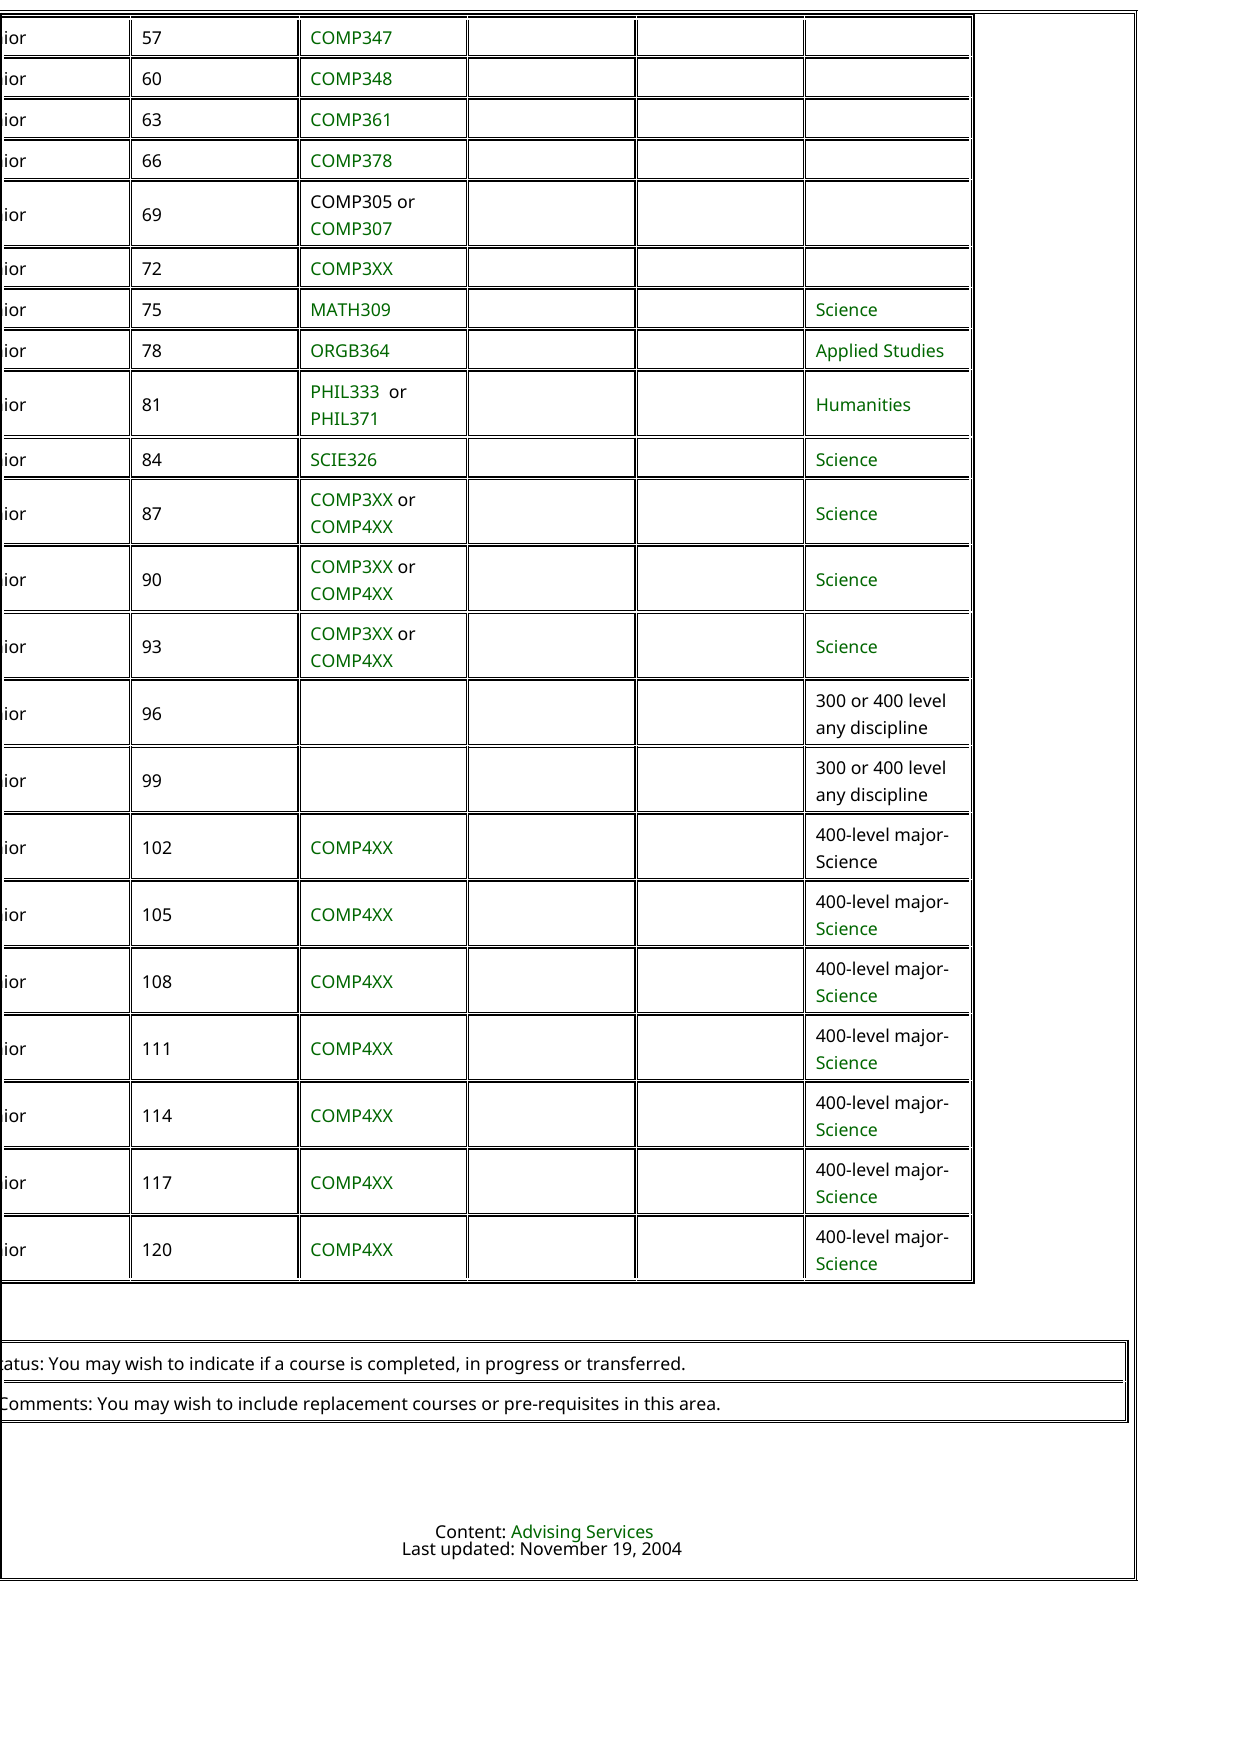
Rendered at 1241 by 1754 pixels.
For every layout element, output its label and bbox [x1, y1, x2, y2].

table_cell [2, 14, 1134, 1578]
